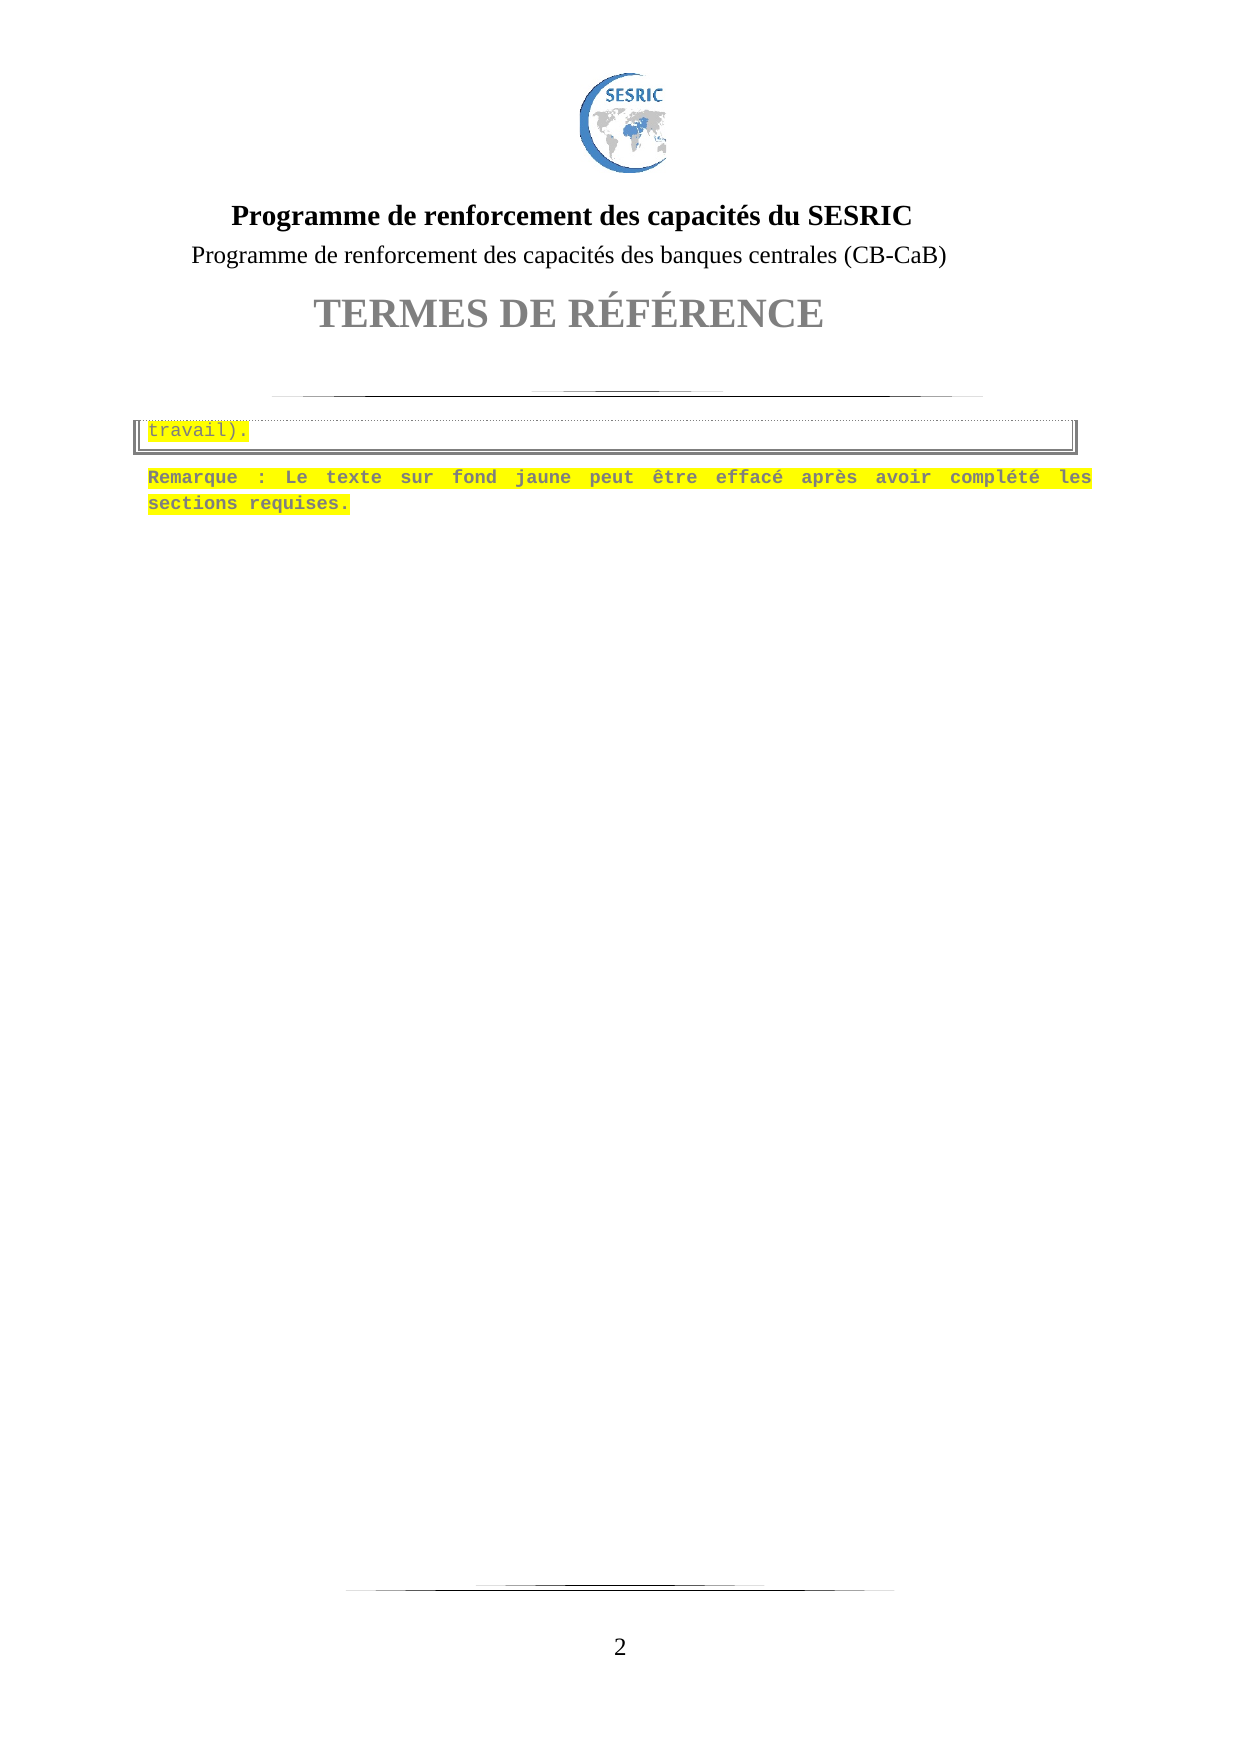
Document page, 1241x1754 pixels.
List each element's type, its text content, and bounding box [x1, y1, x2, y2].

table_cell Veuillez décrire le profil des participants (poste, niveau d'études et domaine de travail). [140, 420, 1072, 449]
picture [578, 73, 667, 171]
text Remarque : Le texte sur fond jaune peut être effacé après avoir complété les sections requises. [148, 489, 1092, 515]
